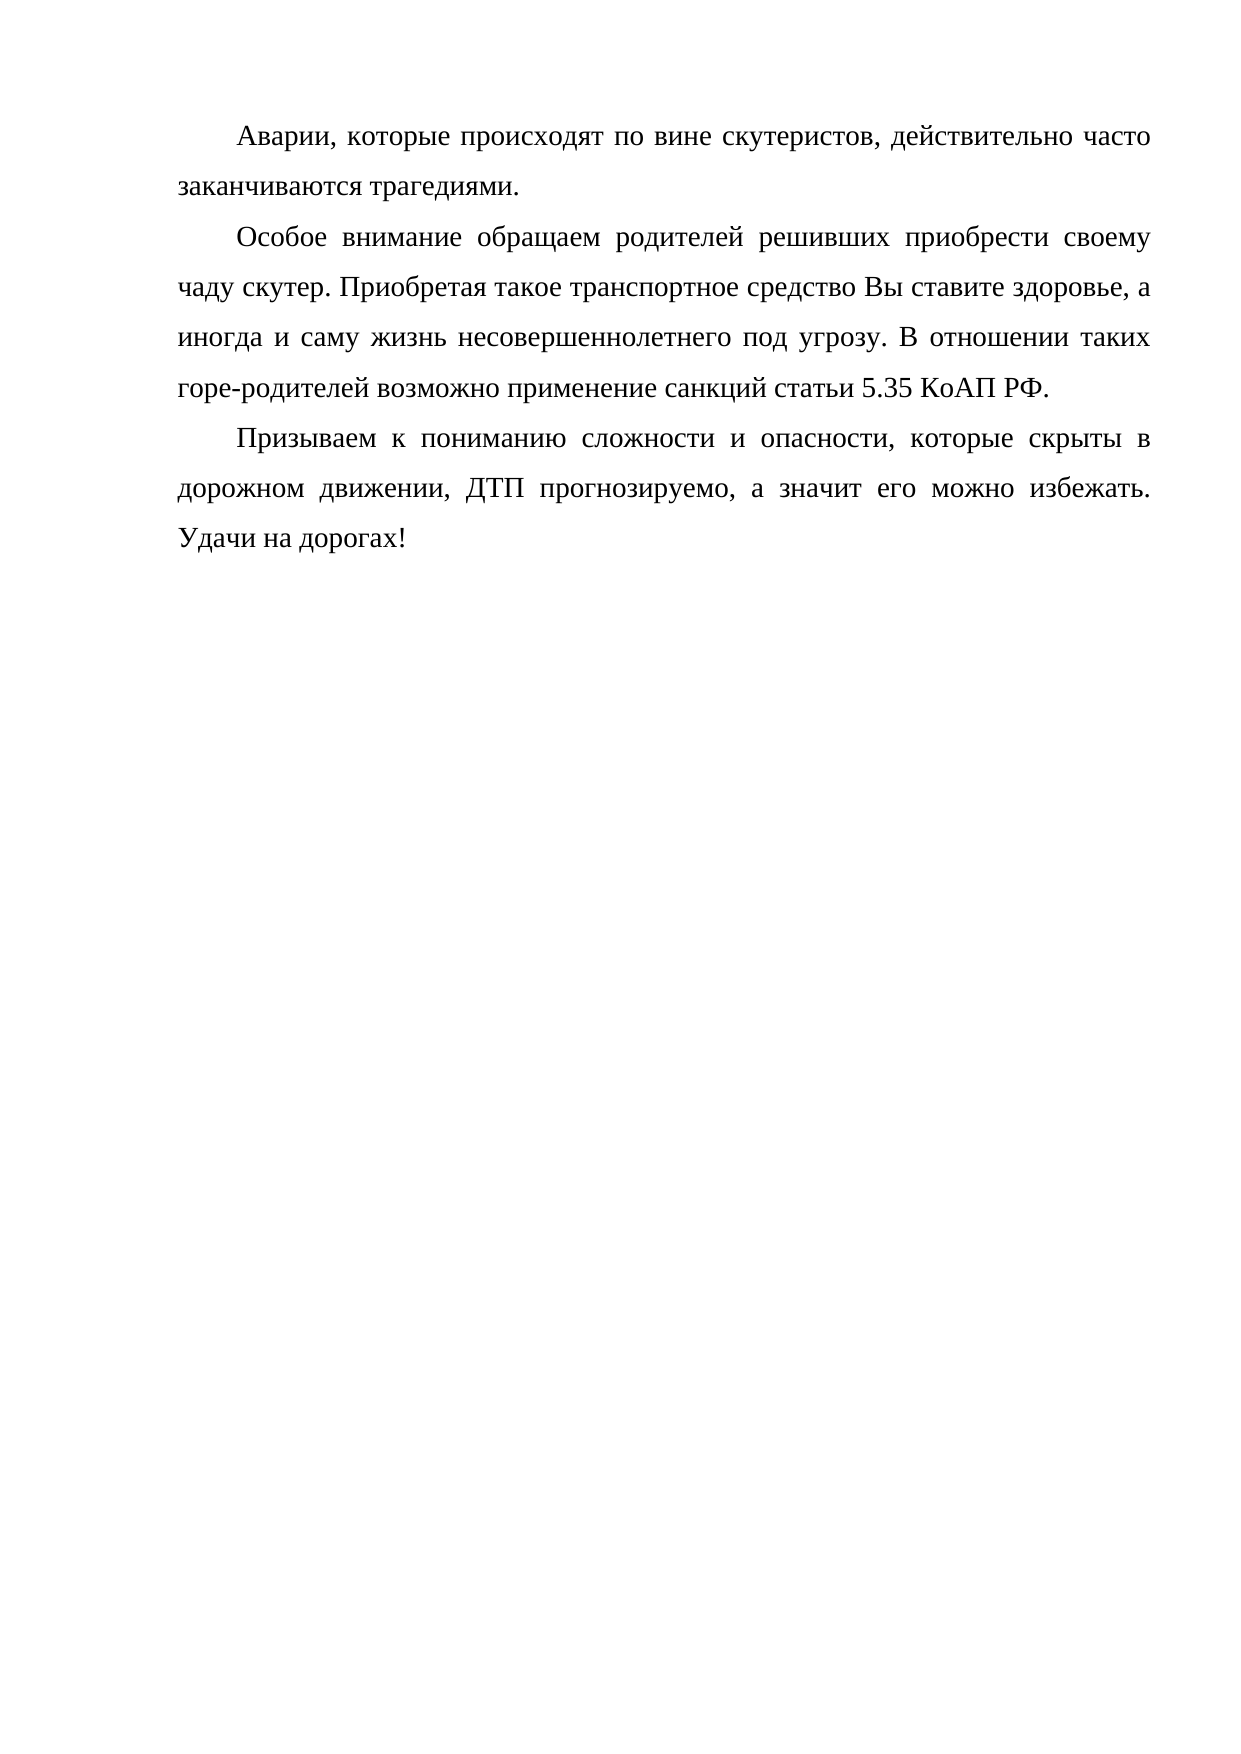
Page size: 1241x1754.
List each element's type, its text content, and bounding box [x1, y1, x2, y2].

text Аварии, которые происходят по вине скутеристов, действительно часто заканчиваются трагедиями. [177, 118, 1152, 202]
text Особое внимание обращаем родителей решивших приобрести своему чаду скутер. Приобретая такое транспортное средство Вы ставите здоровье, а иногда и саму жизнь несовершеннолетнего под угрозу. В отношении таких горе-родителей возможно применение санкций статьи 5.35 КоАП РФ. [177, 219, 1152, 403]
text Призываем к пониманию сложности и опасности, которые скрыты в дорожном движении, ДТП прогнозируемо, а значит его можно избежать. Удачи на дорогах! [177, 420, 1152, 554]
